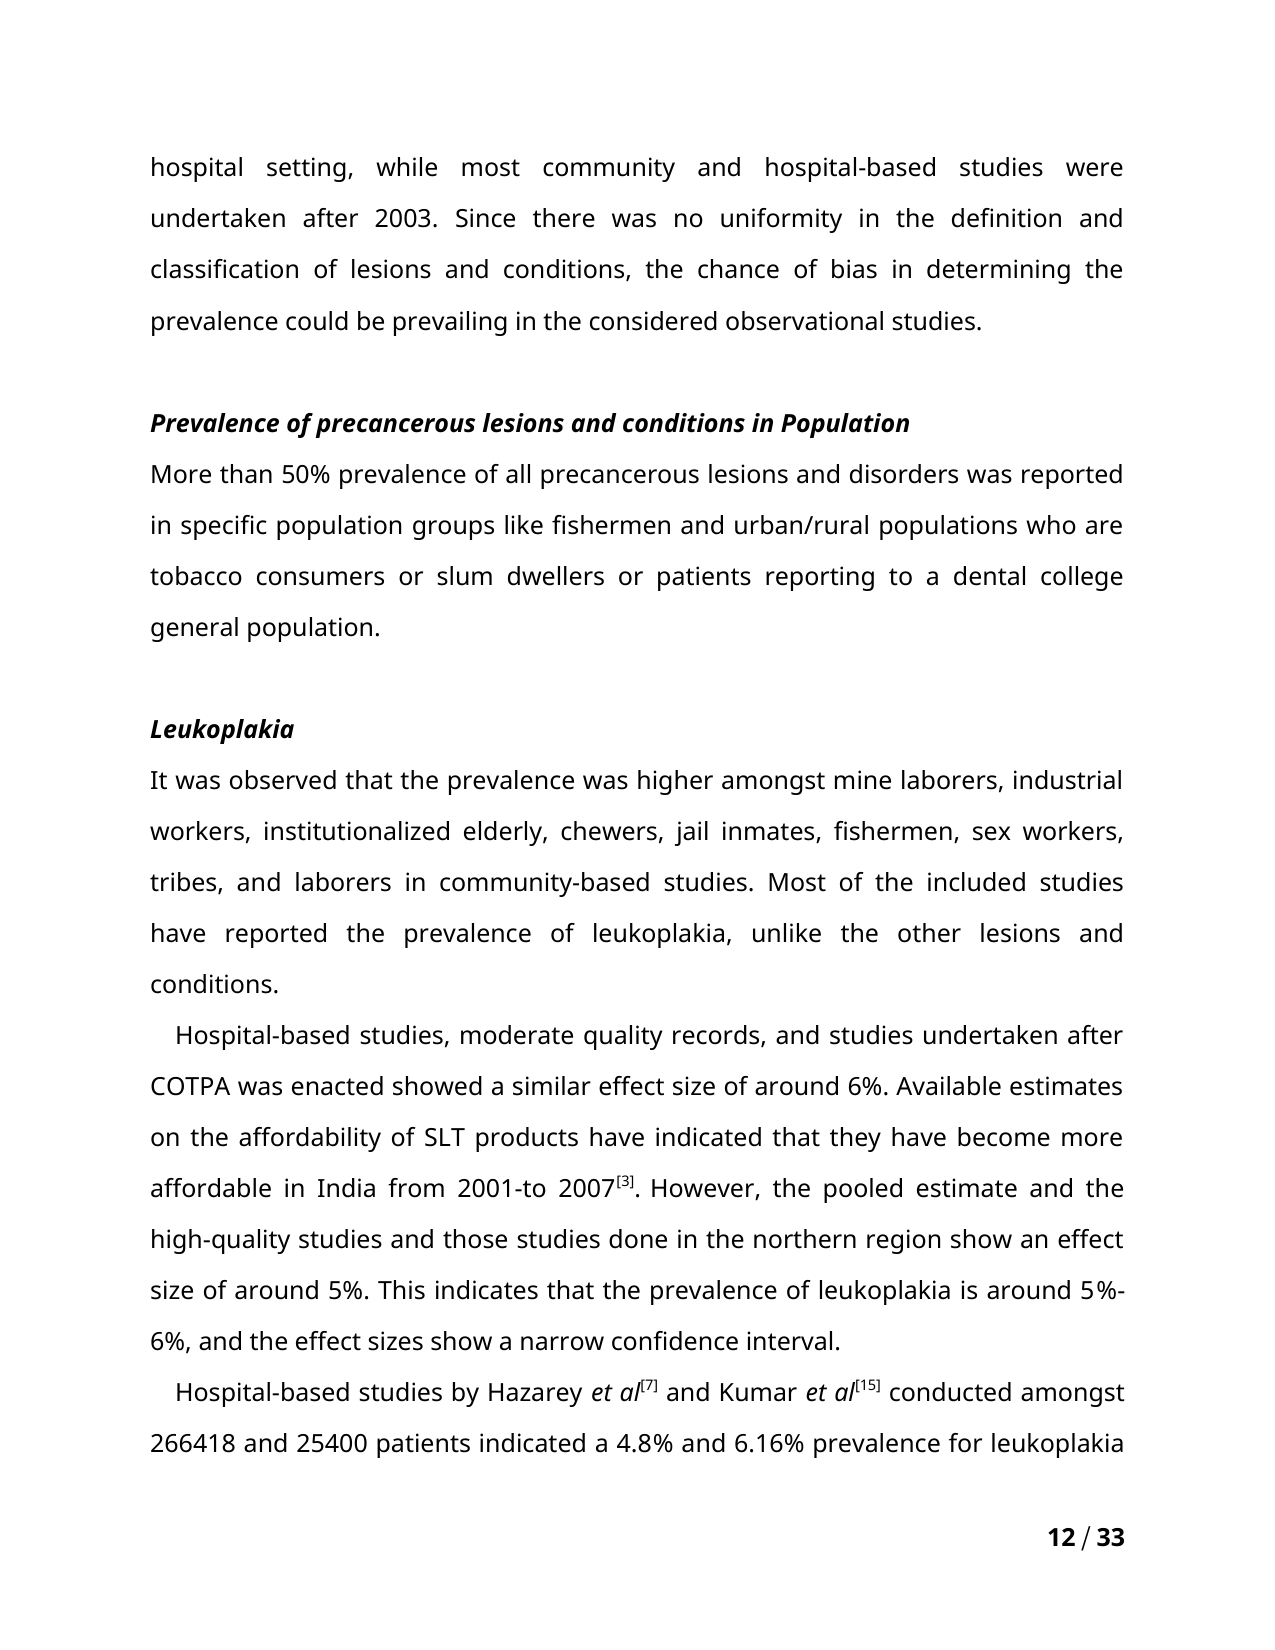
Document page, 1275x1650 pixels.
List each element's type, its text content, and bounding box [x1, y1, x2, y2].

text It was observed that the prevalence was higher amongst mine laborers, industrial workers, institutionalized elderly, chewers, jail inmates, fishermen, sex workers, tribes, and laborers in community-based studies. Most of the included studies have reported the prevalence of leukoplakia, unlike the other lesions and conditions. [150, 762, 1125, 1001]
text More than 50% prevalence of all precancerous lesions and disorders was reported in specific population groups like fishermen and urban/rural populations who are tobacco consumers or slum dwellers or patients reporting to a dental college general population. [150, 456, 1125, 643]
text Prevalence of precancerous lesions and conditions in Population [150, 405, 1125, 439]
text Hospital-based studies, moderate quality records, and studies undertaken after COTPA was enacted showed a similar effect size of around 6%. Available estimates on the affordability of SLT products have indicated that they have become more affordable in India from 2001-to 2007[3]. However, the pooled estimate and the high-quality studies and those studies done in the northern region show an effect size of around 5%. This indicates that the prevalence of leukoplakia is around 5%-6%, and the effect sizes show a narrow confidence interval. [150, 1018, 1125, 1358]
text Leukoplakia [150, 711, 1125, 746]
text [150, 150, 1125, 252]
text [150, 1375, 1125, 1460]
